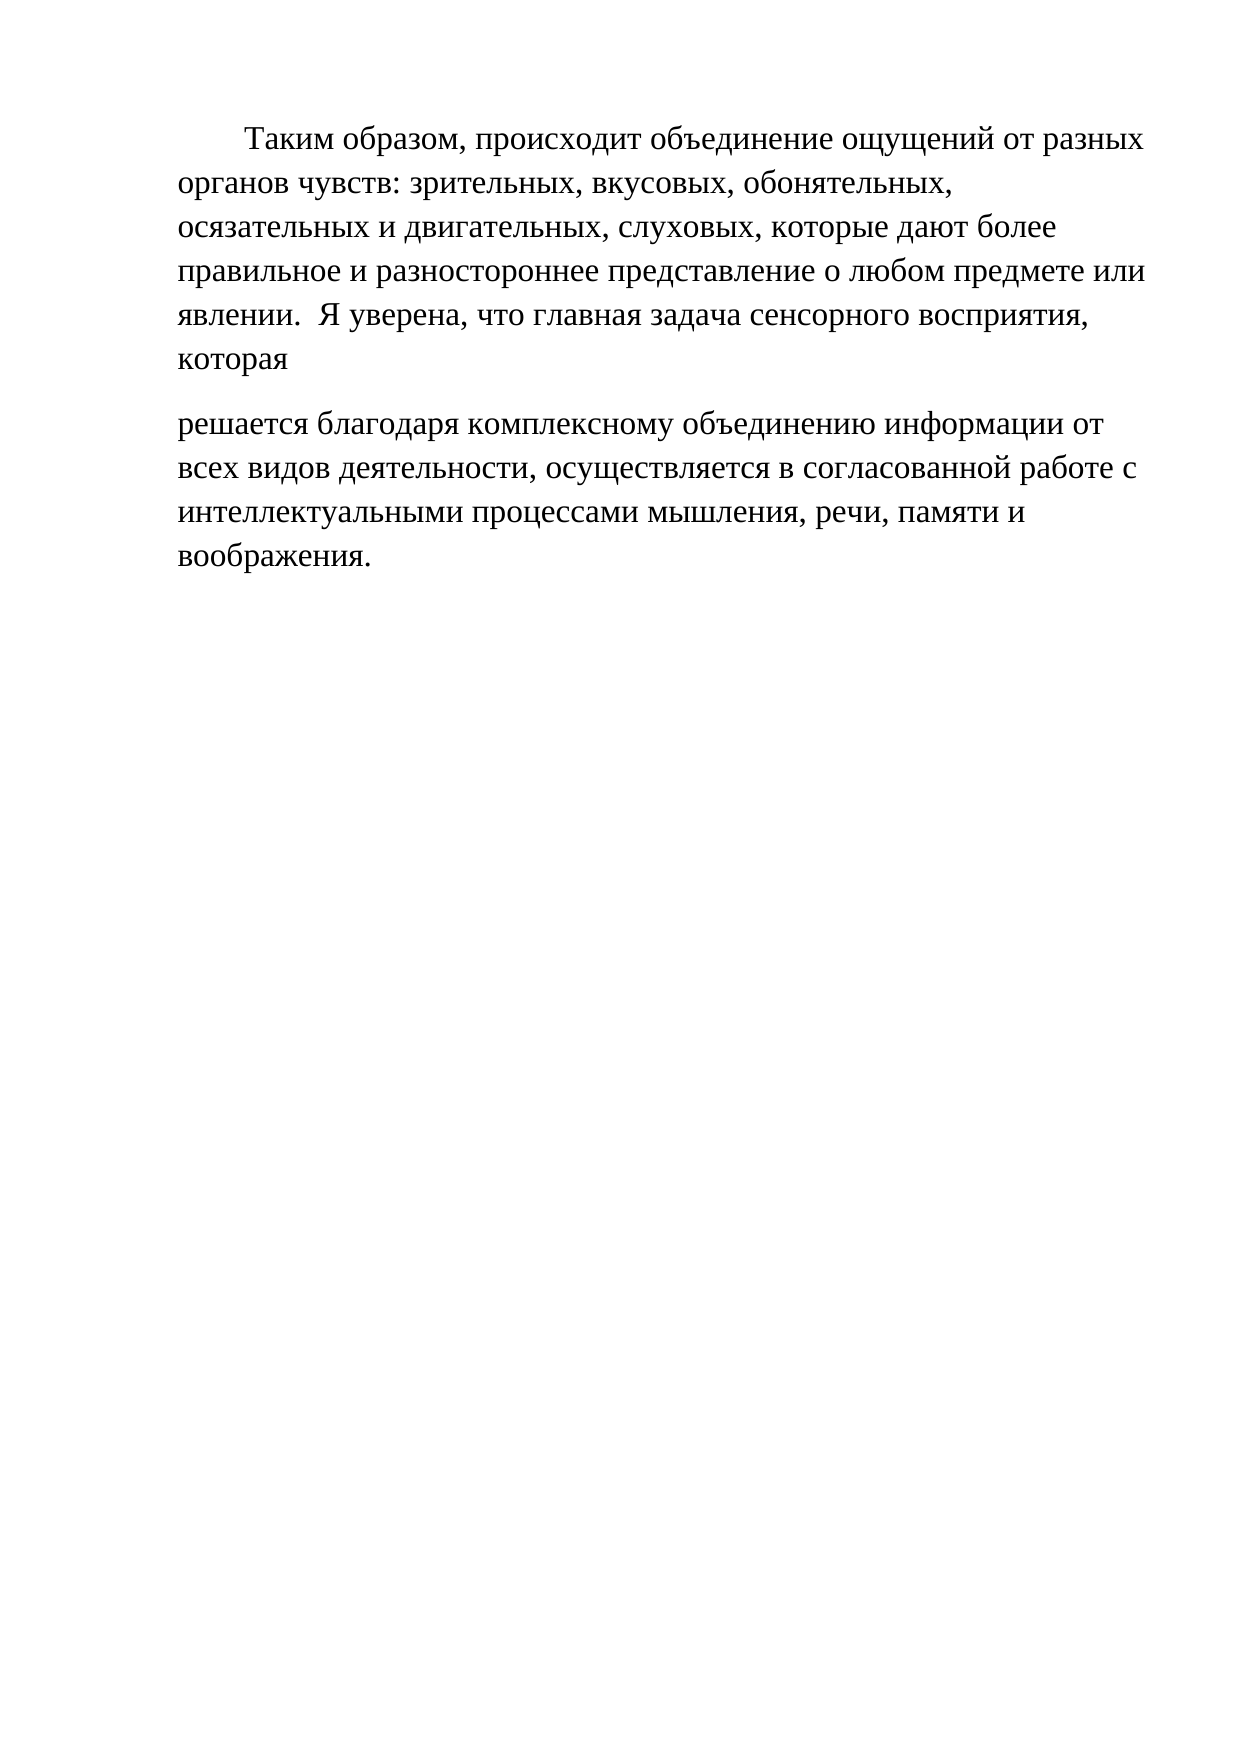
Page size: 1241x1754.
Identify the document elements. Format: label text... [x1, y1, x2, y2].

text решается благодаря комплексному объединению информации от всех видов деятельности, осуществляется в согласованной работе с интеллектуальными процессами мышления, речи, памяти и воображения. [177, 403, 1152, 574]
text Таким образом, происходит объединение ощущений от разных органов чувств: зрительных, вкусовых, обонятельных, осязательных и двигательных, слуховых, которые дают более правильное и разностороннее представление о любом предмете или явлении. Я уверена, что главная задача сенсорного восприятия, которая [177, 118, 1152, 377]
